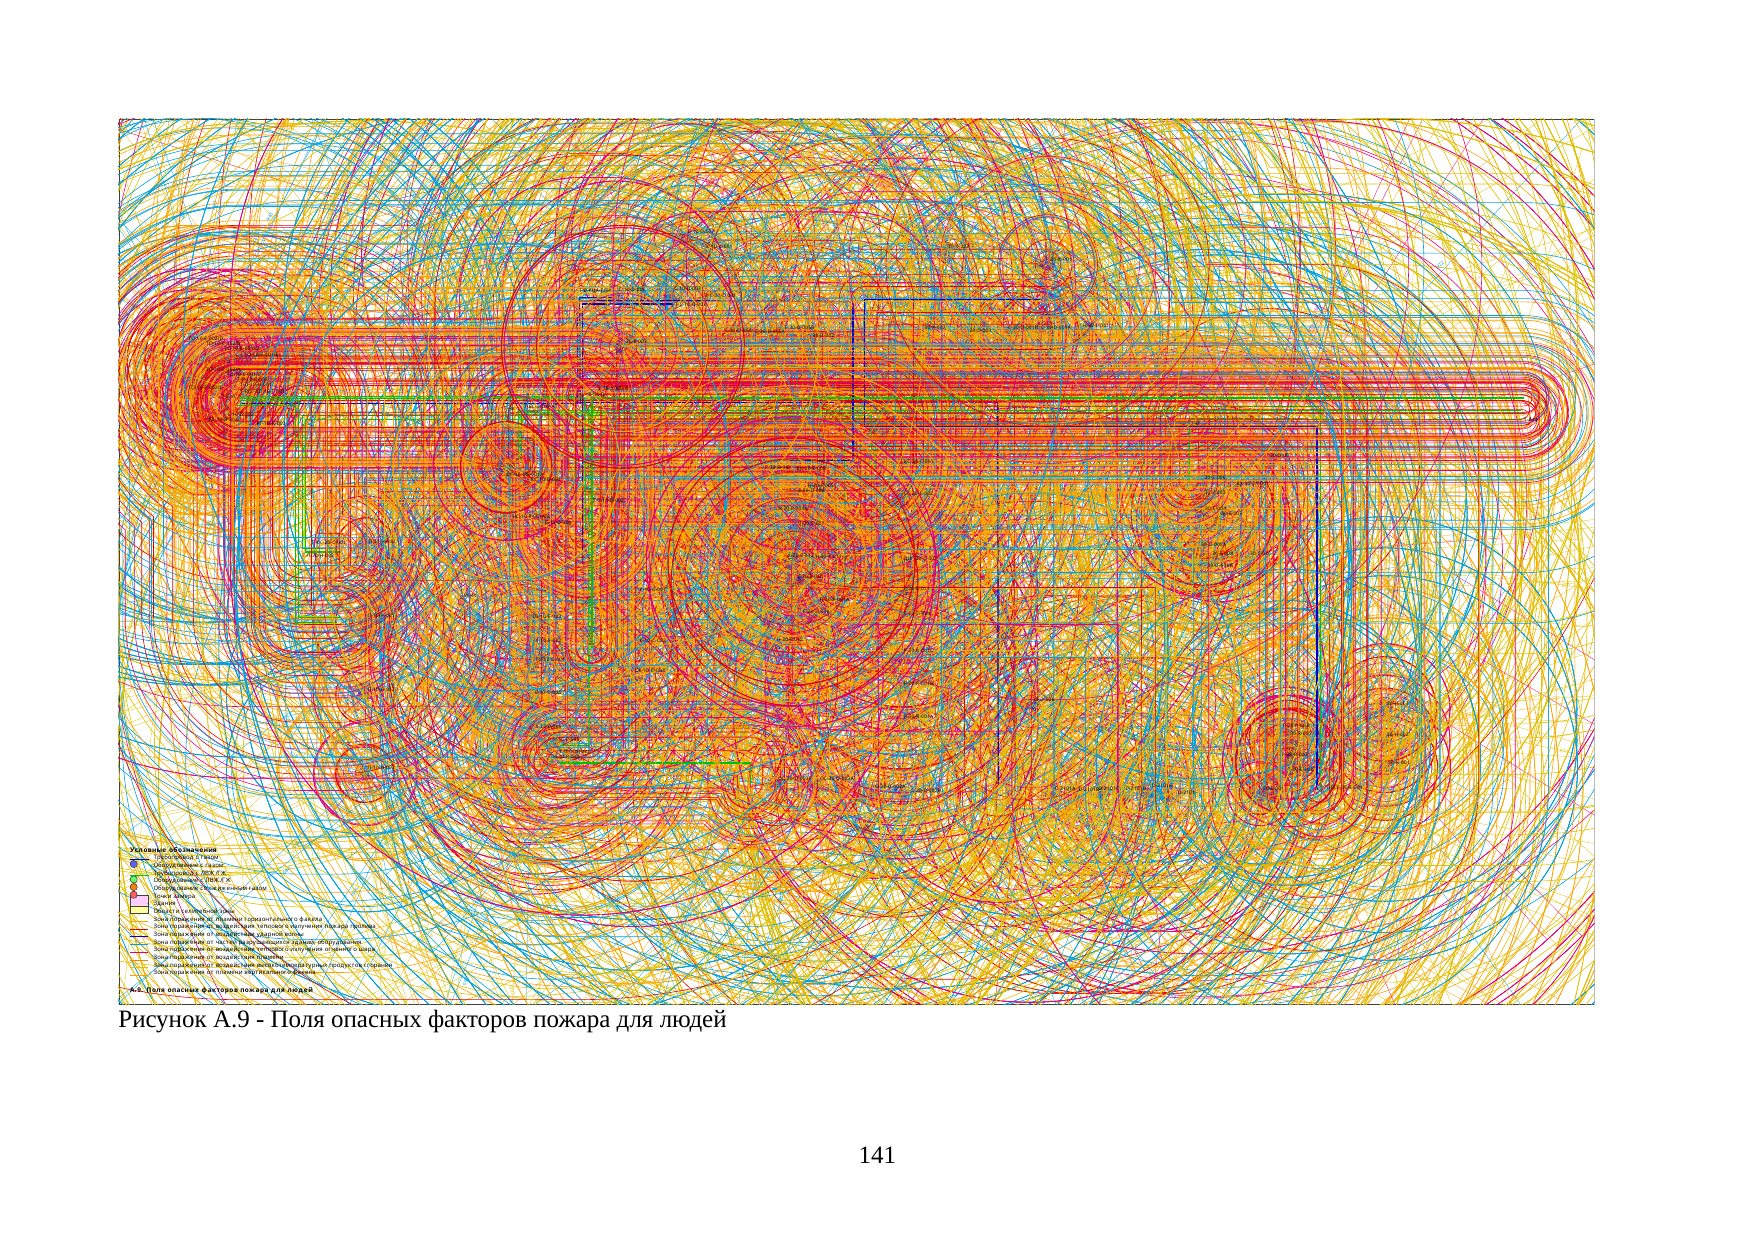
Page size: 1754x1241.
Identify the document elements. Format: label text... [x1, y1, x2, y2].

text Рисунок А.9 - Поля опасных факторов пожара для людей [118, 1004, 1636, 1033]
